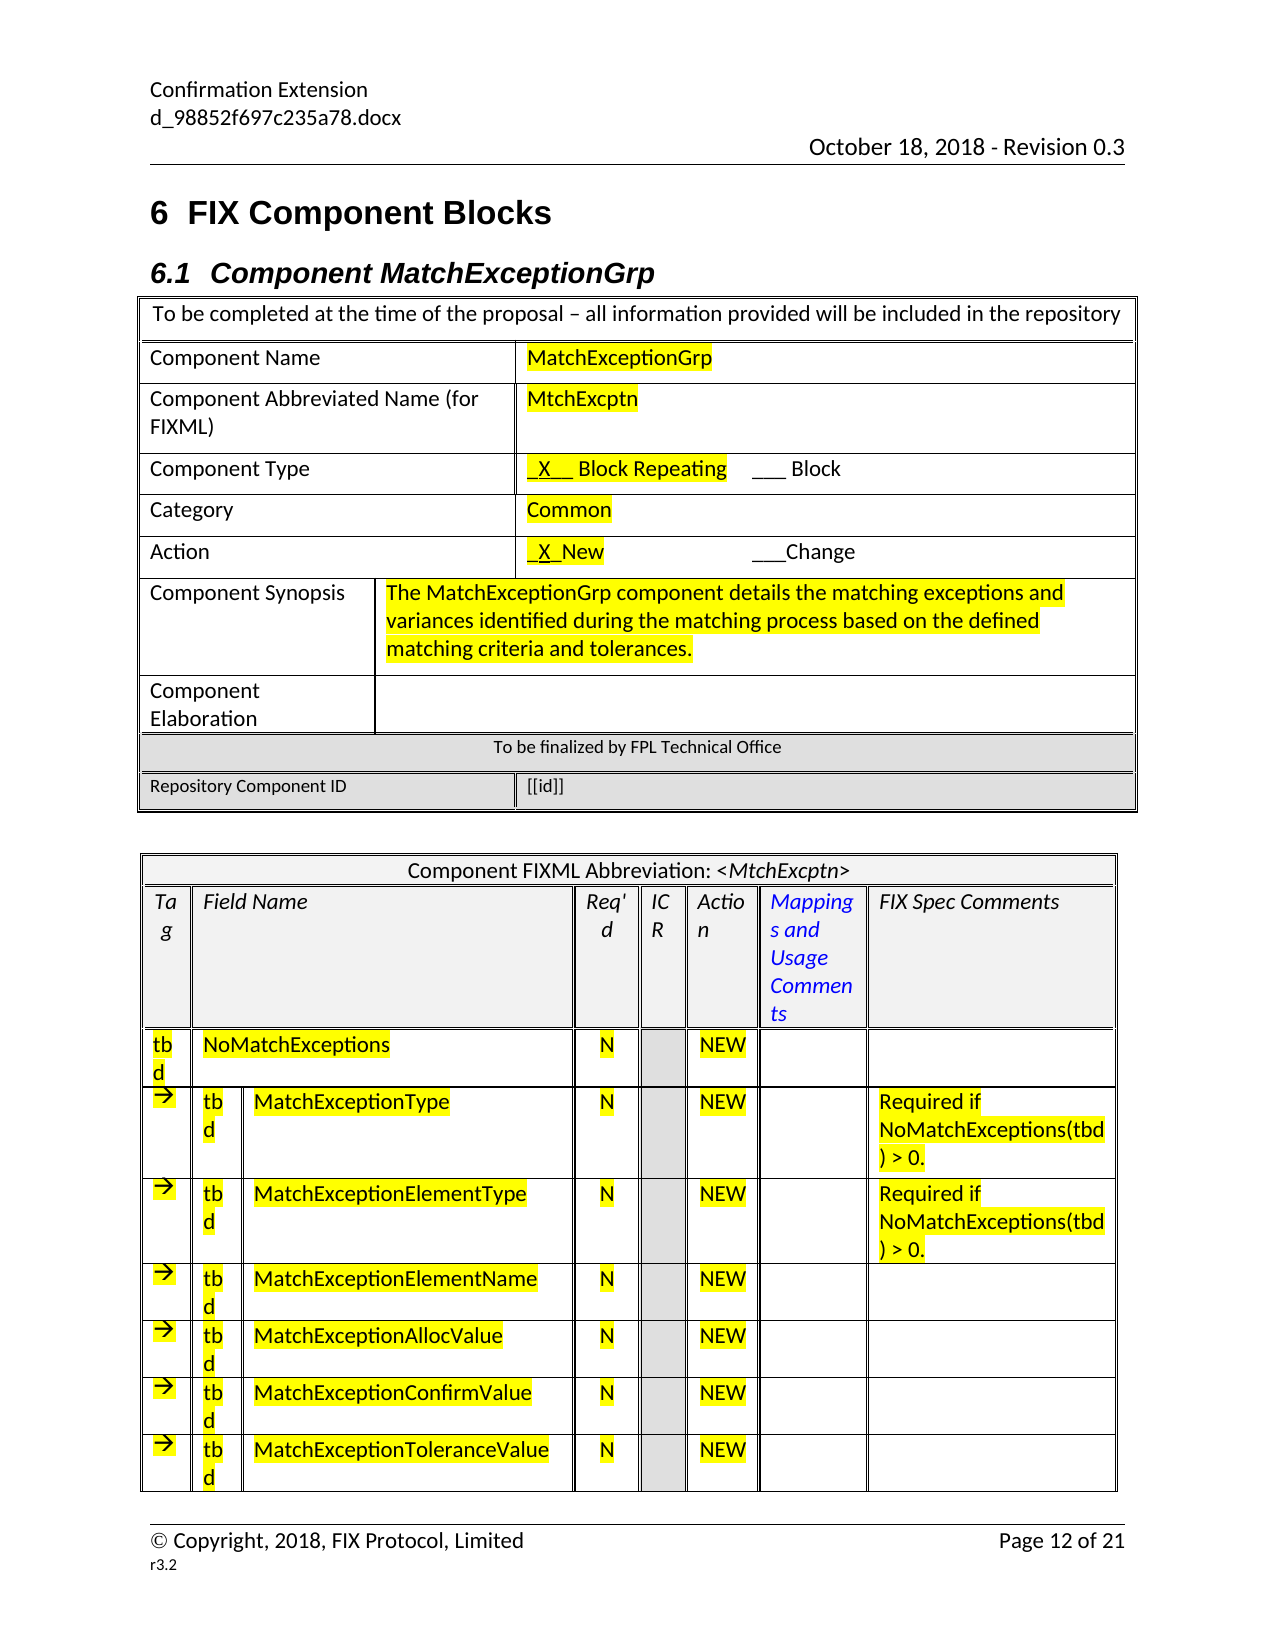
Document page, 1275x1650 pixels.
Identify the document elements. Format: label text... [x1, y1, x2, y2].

table_cell [642, 1088, 685, 1178]
table_cell [869, 1378, 1115, 1434]
table_cell N [576, 1088, 638, 1178]
table_cell MatchExceptionElementName [244, 1264, 572, 1320]
table_cell ICR [642, 887, 685, 1027]
table_cell tbd [215, 1321, 241, 1377]
table_cell Required if NoMatchExceptions(tbd) > 0. [925, 1179, 1115, 1263]
table_cell [761, 1030, 866, 1086]
table_cell [376, 676, 1135, 732]
table_cell Action [688, 887, 757, 1027]
table_cell [761, 1179, 866, 1263]
table_cell [642, 1264, 685, 1320]
table_cell NEW [688, 1435, 757, 1491]
table_cell [761, 1264, 866, 1320]
table_cell _X__ Block Repeating ___ Block [517, 454, 1135, 494]
table_cell tbd [141, 1027, 192, 1086]
table_cell [143, 1435, 190, 1491]
table_cell [869, 1321, 1115, 1377]
table_cell [143, 1264, 190, 1320]
table_cell Component Abbreviated Name (for FIXML) [140, 384, 514, 453]
table_header To be completed at the time of the proposal – all information provided will be included in the repository [140, 299, 1135, 339]
table_cell NEW [688, 1179, 757, 1263]
table_cell N [576, 1378, 638, 1434]
table_cell N [576, 1321, 638, 1377]
table_cell [869, 1264, 1115, 1320]
table_cell The MatchExceptionGrp component details the matching exceptions and variances identified during the matching process based on the defined matching criteria and tolerances. [376, 579, 1135, 675]
table_cell [642, 1030, 685, 1086]
table_cell Category [140, 495, 515, 536]
table_cell MatchExceptionElementType [244, 1179, 572, 1263]
table_cell [[id]] [516, 771, 1135, 809]
table_cell [143, 1321, 190, 1377]
table_cell tbd [215, 1264, 241, 1320]
table_cell MtchExcptn [517, 384, 1135, 453]
table_cell Common [516, 495, 1135, 536]
table_cell [761, 1321, 866, 1377]
table_cell MatchExceptionToleranceValue [244, 1435, 572, 1491]
table_cell N [576, 1264, 638, 1320]
table_cell [761, 1088, 866, 1178]
table_cell Action [140, 537, 515, 577]
table_cell NEW [688, 1030, 757, 1086]
table_cell MatchExceptionAllocValue [244, 1321, 572, 1377]
table_cell tbd [193, 1088, 241, 1178]
table_cell Req'd [576, 887, 638, 1027]
table_cell [868, 1027, 1116, 1086]
table_cell NEW [688, 1378, 757, 1434]
table_cell N [576, 1030, 638, 1086]
table_cell Component Synopsis Required, short, one or two paragraph description of the component.. [140, 579, 374, 675]
table_cell tbd [215, 1378, 241, 1434]
table_cell [761, 1435, 866, 1491]
table_cell [869, 1435, 1115, 1491]
table_cell Component Name [140, 340, 515, 383]
table_cell tbd [193, 1179, 241, 1263]
table_cell N [576, 1179, 638, 1263]
table_cell Component Elaboration Optional longer description of the component usage [140, 676, 374, 732]
subtitle FIX Component Blocks [150, 193, 1125, 231]
table_cell NEW [688, 1264, 757, 1320]
table_cell [761, 1378, 866, 1434]
table_cell Repository Component ID [140, 771, 516, 809]
table_cell Mappings and Usage Comments [761, 887, 866, 1027]
table_cell Tag [141, 884, 192, 1027]
table_cell MatchExceptionConfirmValue [244, 1378, 572, 1434]
table_cell [642, 1179, 685, 1263]
table_cell FIX Spec Comments [868, 884, 1116, 1027]
subtitle Component MatchExceptionGrp [150, 256, 1125, 290]
table_cell To be finalized by FPL Technical Office [139, 732, 1136, 771]
table_cell Field Name [193, 887, 572, 1027]
table_cell [143, 1378, 190, 1434]
table_cell NEW [688, 1088, 757, 1178]
table_cell NEW [688, 1321, 757, 1377]
table_cell Required if NoMatchExceptions(tbd) > 0. [869, 1088, 1115, 1178]
table_cell MatchExceptionGrp [516, 340, 1135, 383]
table_cell [642, 1435, 685, 1491]
table_cell MatchExceptionType [244, 1088, 572, 1178]
table_header Component FIXML Abbreviation: <MtchExcptn> [143, 856, 1115, 884]
table_cell [143, 1088, 190, 1178]
table_cell [642, 1378, 685, 1434]
table_cell _X_New ___Change [516, 537, 1135, 577]
table_cell [642, 1321, 685, 1377]
table_cell Component Type [140, 454, 514, 494]
table_cell NoMatchExceptions [193, 1030, 572, 1086]
table_cell N [576, 1435, 638, 1491]
table_cell tbd [215, 1435, 241, 1491]
table_cell [143, 1179, 190, 1263]
